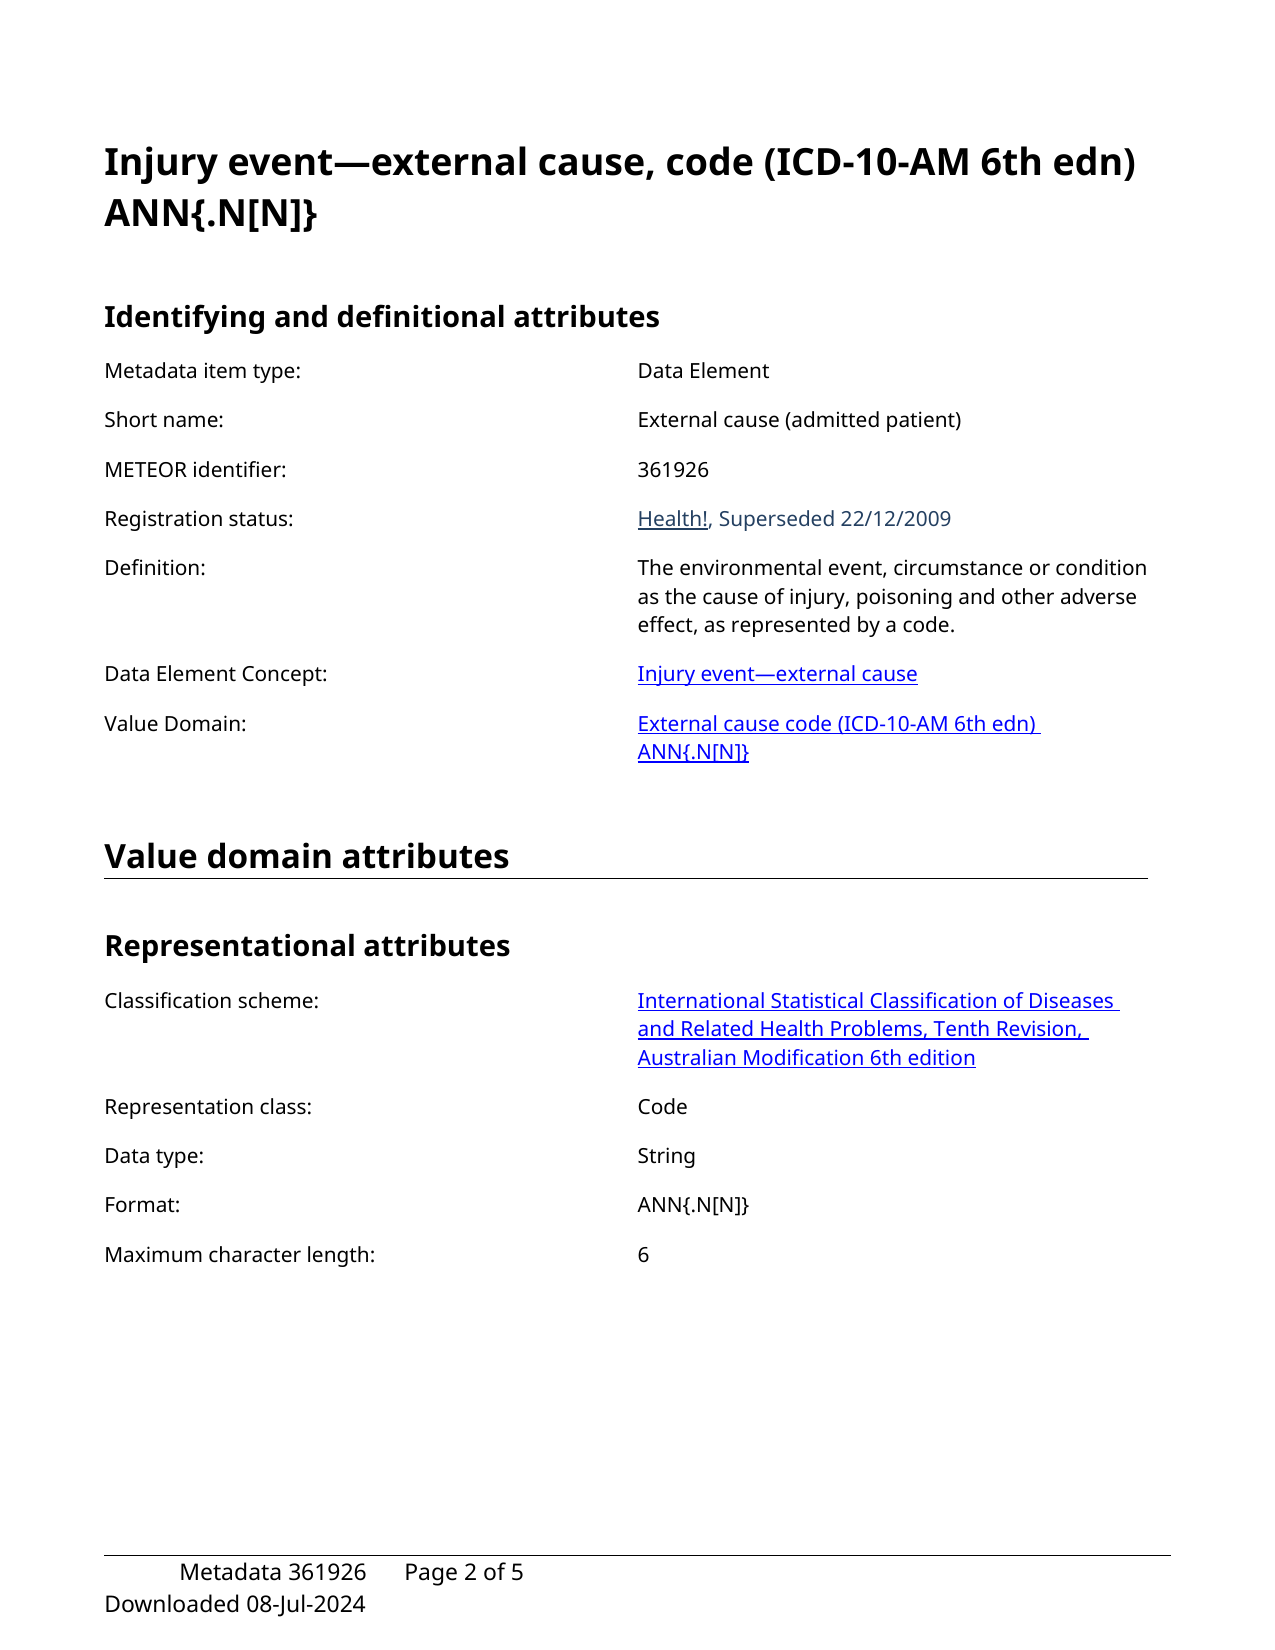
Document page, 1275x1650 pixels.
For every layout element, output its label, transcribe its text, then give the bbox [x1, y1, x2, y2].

table_cell String [626, 1131, 1159, 1180]
table_cell Short name: [93, 395, 626, 444]
table_cell International Statistical Classification of Diseases and Related Health Problems, Tenth Revision, Australian Modification 6th edition [626, 975, 1159, 1081]
table_cell Data Element [626, 346, 1159, 395]
table_cell 361926 [626, 445, 1159, 494]
table_cell Registration status: [93, 494, 626, 543]
table_cell METEOR identifier: [93, 445, 626, 494]
table_header Identifying and definitional attributes [93, 250, 1159, 346]
table_cell Format: [93, 1180, 626, 1229]
table_cell Health!, Superseded 22/12/2009 [626, 494, 1159, 543]
table_cell The environmental event, circumstance or condition as the cause of injury, poisoning and other adverse effect, as represented by a code. [626, 543, 1159, 649]
table_cell Code [626, 1081, 1159, 1131]
table_cell Classification scheme: [93, 975, 626, 1081]
table_cell Value Domain: [93, 699, 626, 776]
table_cell ANN{.N[N]} [626, 1180, 1159, 1229]
table_cell Metadata item type: [93, 346, 626, 395]
table_cell Injury event—external cause [626, 649, 1159, 698]
table_header Value domain attributes [93, 808, 1159, 879]
table_cell Data type: [93, 1131, 626, 1180]
table_cell External cause (admitted patient) [626, 395, 1159, 444]
table_cell Maximum character length: [93, 1229, 626, 1278]
table_cell Definition: [93, 543, 626, 649]
table_cell Representation class: [93, 1081, 626, 1131]
table_cell 6 [626, 1229, 1159, 1278]
subtitle Injury event—external cause, code (ICD-10-AM 6th edn) ANN{.N[N]} [104, 135, 1171, 237]
table_cell Representational attributes [93, 879, 1159, 975]
table_cell Data Element Concept: [93, 649, 626, 698]
table_cell External cause code (ICD-10-AM 6th edn) ANN{.N[N]} [626, 699, 1159, 776]
